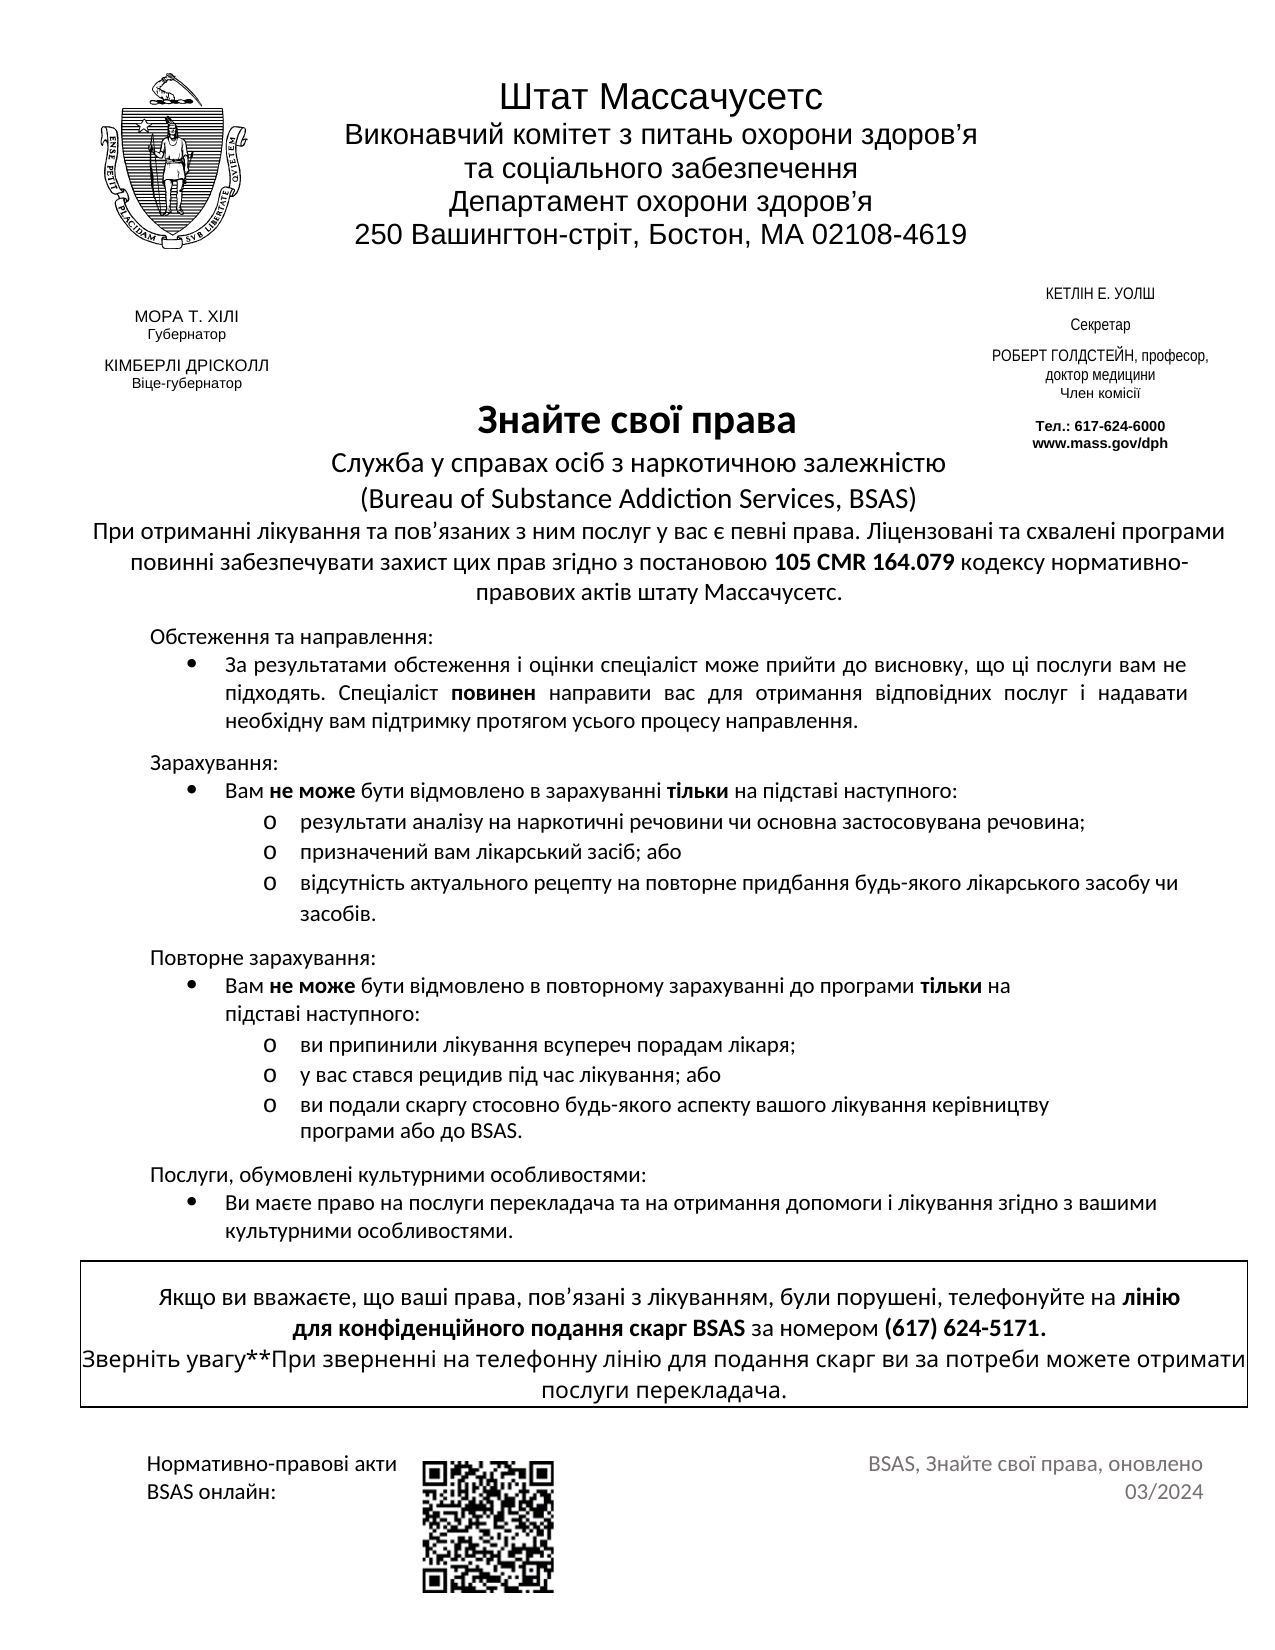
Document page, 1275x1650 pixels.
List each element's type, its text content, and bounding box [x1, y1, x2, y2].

text 03/2024 [672, 1477, 1203, 1505]
text Нормативно-правові акти BSAS онлайн: [147, 1449, 554, 1505]
text Штат Массачусетс [342, 74, 980, 117]
text www.mass.gov/dph [974, 435, 1227, 452]
picture [422, 1461, 554, 1593]
list ви припинили лікування всупереч порадам лікаря; [262, 1028, 1237, 1058]
text Зарахування: [150, 748, 1237, 776]
text Послуги, обумовлені культурними особливостями: [150, 1160, 1237, 1188]
text КЕТЛІН Е. УОЛШ [974, 284, 1227, 303]
text Обстеження та направлення: [150, 622, 1237, 650]
text При отриманні лікування та пов’язаних з ним послуг у вас є певні права. Ліцензовані та схвалені програми повинні забезпечувати захист цих прав згідно з постановою 105 CMR 164.079 кодексу нормативно-правових актів штату Массачусетс. [81, 515, 1237, 607]
list результати аналізу на наркотичні речовини чи основна застосовувана речовина; [262, 804, 1237, 835]
text РОБЕРТ ГОЛДСТЕЙН, професор, доктор медицини [974, 347, 1227, 385]
list у вас стався рецидив під час лікування; або [262, 1058, 1237, 1089]
text 250 Вашингтон-стріт, Бостон, MA 02108-4619 [342, 218, 980, 251]
text КІМБЕРЛІ ДРІСКОЛЛ [93, 355, 280, 374]
picture [100, 73, 248, 249]
list Ви маєте право на послуги перекладача та на отримання допомоги і лікування згідно з вашими культурними особливостями. [187, 1188, 1237, 1244]
list ви подали скаргу стосовно будь-якого аспекту вашого лікування керівництву програми або до BSAS. [262, 1089, 1109, 1145]
text Член комісії [1048, 385, 1152, 401]
list Вам не може бути відмовлено в зарахуванні тільки на підставі наступного: [187, 776, 1237, 804]
list відсутність актуального рецепту на повторне придбання будь-якого лікарського засобу чи засобів. [262, 866, 1237, 928]
title Знайте свої права [363, 393, 912, 444]
text BSAS, Знайте свої права, оновлено [672, 1449, 1203, 1477]
subtitle Виконавчий комітет з питань охорони здоров’я та соціального забезпечення [342, 117, 981, 184]
subtitle Служба у справах осіб з наркотичною залежністю (Bureau of Substance Addiction Services, BSAS) [321, 444, 940, 515]
list призначений вам лікарський засіб; або [262, 835, 1237, 866]
list Вам не може бути відмовлено в повторному зарахуванні до програми тільки на підставі наступного: [187, 972, 1081, 1028]
text Тел.: 617-624-6000 [974, 418, 1227, 435]
text Губернатор [93, 326, 281, 343]
text Віце-губернатор [93, 374, 281, 391]
list За результатами обстеження і оцінки спеціаліст може прийти до висновку, що ці послуги вам не підходять. Спеціаліст повинен направити вас для отримання відповідних послуг і надавати необхідну вам підтримку протягом усього процесу направлення. [187, 650, 1189, 734]
text МОРА Т. ХІЛІ [93, 307, 280, 326]
subtitle Департамент охорони здоров’я [342, 184, 981, 218]
text Секретар [974, 315, 1227, 334]
text Повторне зарахування: [150, 943, 1237, 971]
